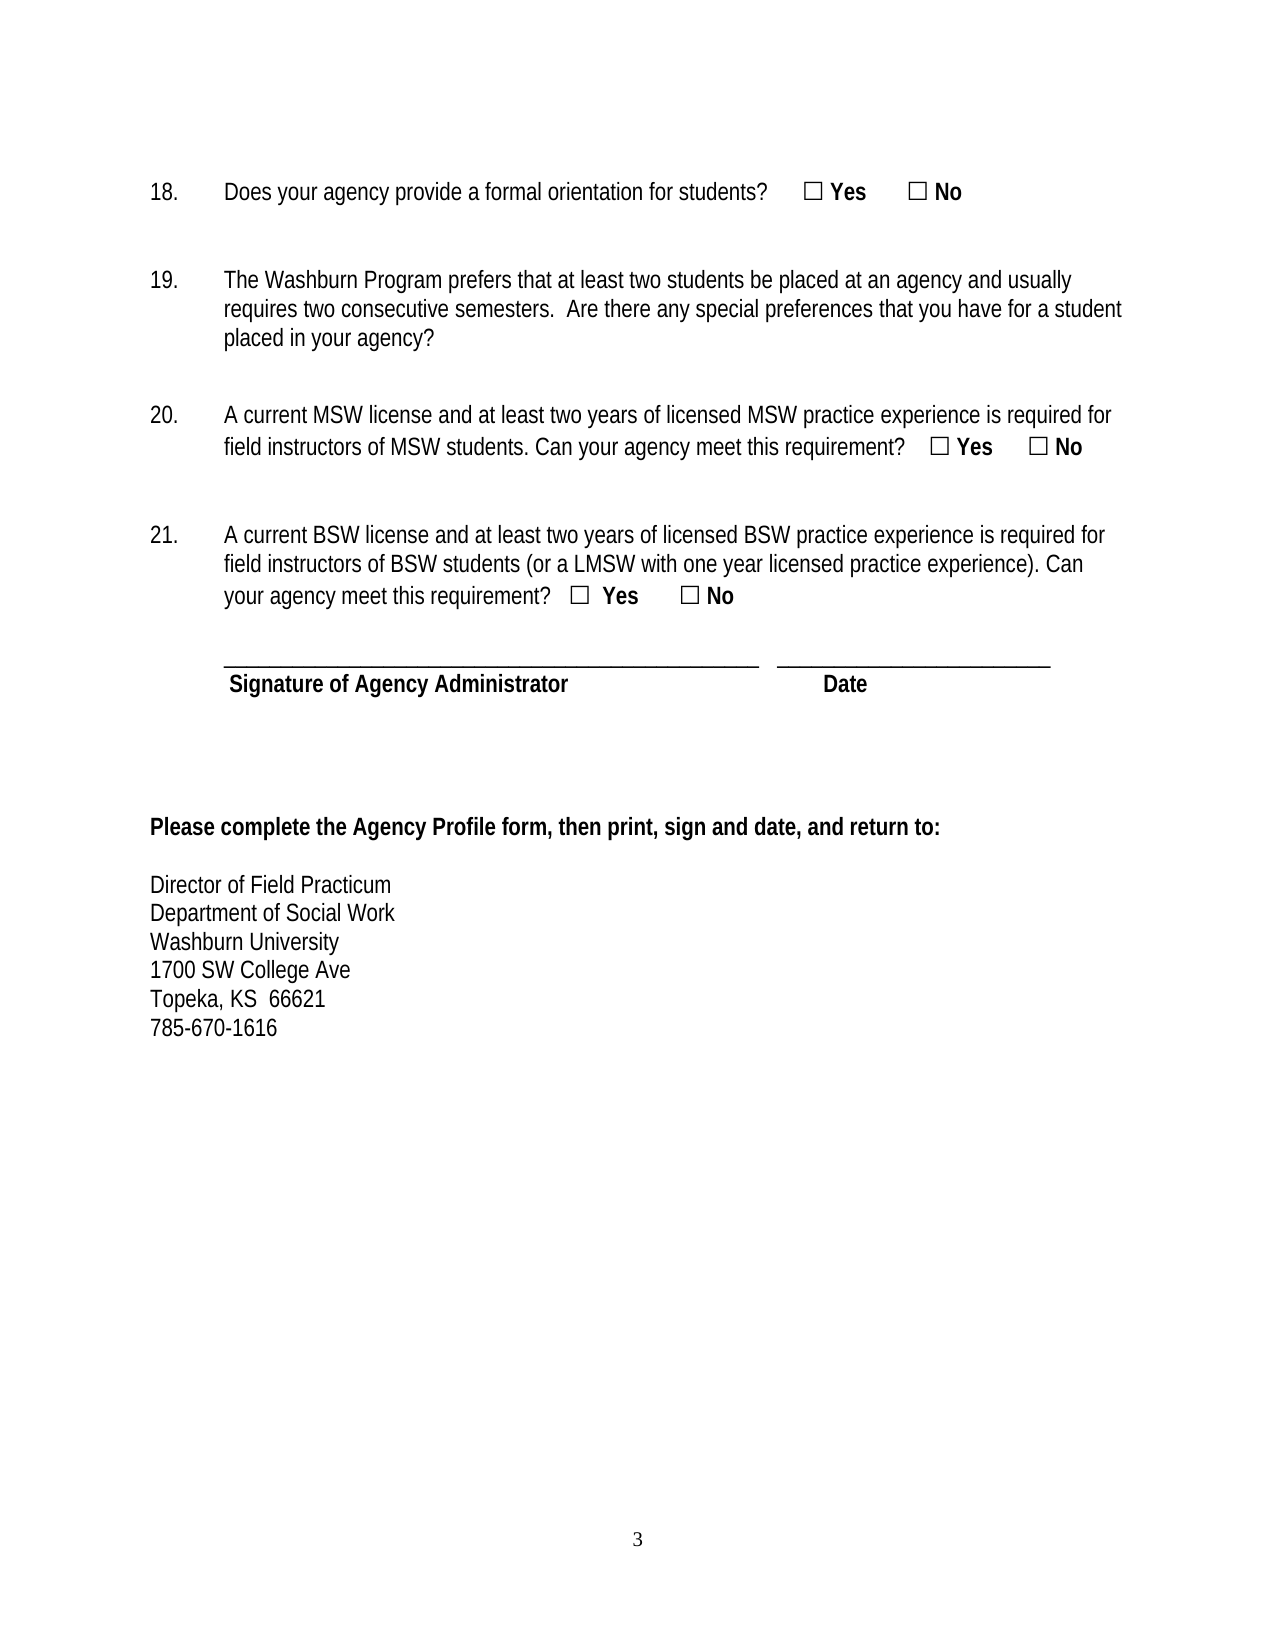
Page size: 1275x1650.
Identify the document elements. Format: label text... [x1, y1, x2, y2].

text 19. The Washburn Program prefers that at least two students be placed at an agency and usually requires two consecutive semesters. Are there any special preferences that you have for a student placed in your agency? [150, 265, 1125, 351]
text Department of Social Work [150, 898, 1125, 927]
text Please complete the Agency Profile form, then print, sign and date, and return to: [150, 812, 1125, 841]
text 21. A current BSW license and at least two years of licensed BSW practice experience is required for field instructors of BSW students (or a LMSW with one year licensed practice experience). Can your agency meet this requirement? Yes No [150, 520, 1125, 612]
text 1700 SW College Ave [150, 956, 1125, 984]
text Signature of Agency Administrator Date [229, 669, 1125, 698]
text _______________________________________________ ________________________ [150, 640, 1125, 669]
text 785-670-1616 [150, 1013, 1125, 1041]
text A current MSW license and at least two years of licensed MSW practice experience is required for field instructors of MSW students. Can your agency meet this requirement? Yes No [150, 400, 1125, 463]
text Topeka, KS 66621 [150, 984, 1125, 1013]
text Director of Field Practicum [150, 869, 1125, 898]
text 18. Does your agency provide a formal orientation for students? Yes No [150, 174, 1125, 208]
